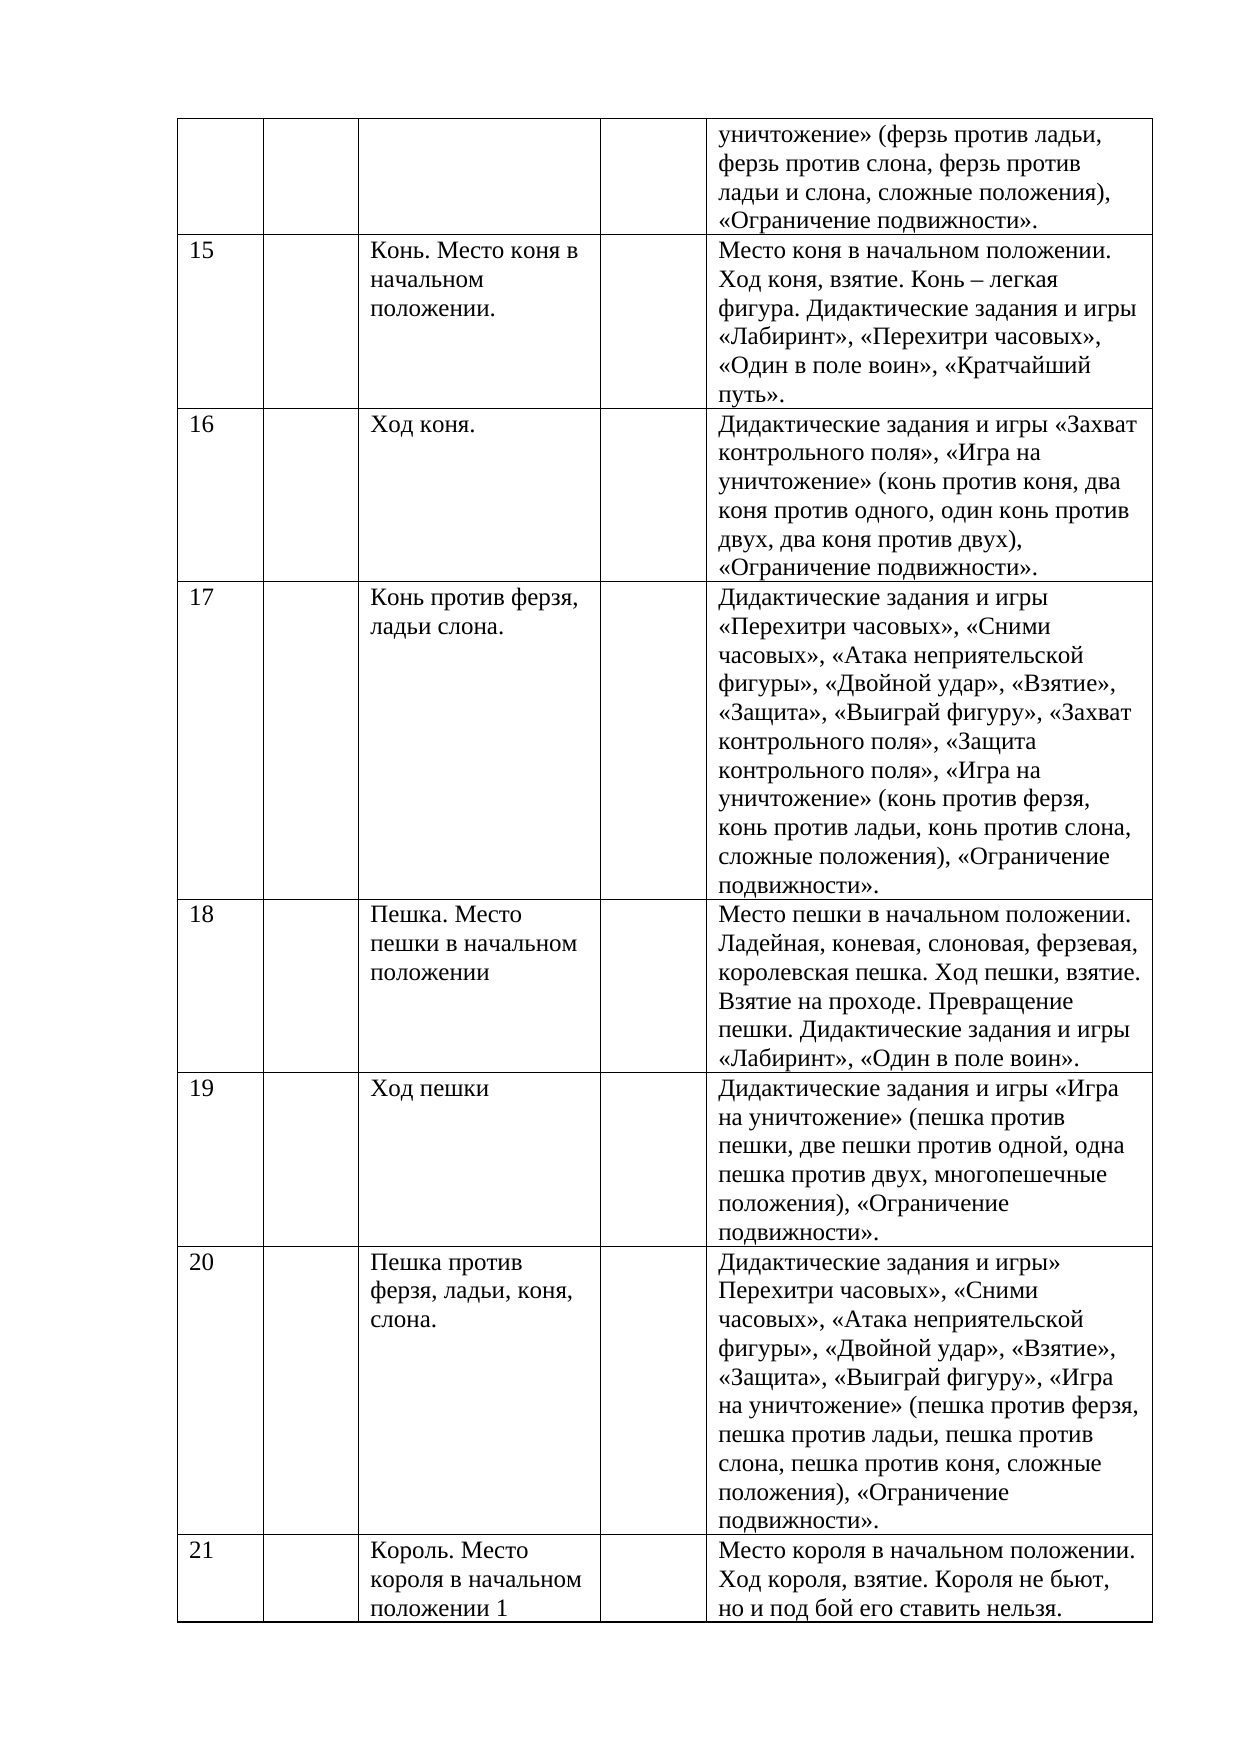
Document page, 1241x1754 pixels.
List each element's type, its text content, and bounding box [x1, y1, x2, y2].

table_cell 18 [178, 900, 263, 1072]
table_cell 19 [178, 1073, 263, 1246]
table_cell Место пешки в начальном положении. Ладейная, коневая, слоновая, ферзевая, королевская пешка. Ход пешки, взятие. Взятие на проходе. Превращение пешки. Дидактические задания и игры «Лабиринт», «Один в поле воин». [707, 900, 1152, 1072]
table_cell Король. Место короля в начальном положении 1 [359, 1535, 600, 1621]
table_cell Дидактические задания и игры «Перехитри часовых», «Сними часовых», «Атака неприятельской фигуры», «Двойной удар», «Взятие», «Защита», «Выиграй фигуру», «Захват контрольного поля», «Защита контрольного поля», «Игра на уничтожение» (конь против ферзя, конь против ладьи, конь против слона, сложные положения), «Ограничение подвижности». [707, 582, 1152, 898]
table_cell 14 [178, 119, 263, 234]
table_cell [264, 1535, 358, 1621]
table_cell 21 [178, 1535, 263, 1621]
table_cell [601, 900, 706, 1072]
table_cell 15 [178, 235, 263, 408]
table_cell Конь против ферзя, ладьи слона. [359, 582, 600, 898]
table_cell Дидактические задания и игры «Игра на уничтожение» (пешка против пешки, две пешки против одной, одна пешка против двух, многопешечные положения), «Ограничение подвижности». [707, 1073, 1152, 1246]
table_cell Пешка против ферзя, ладьи, коня, слона. [359, 1247, 600, 1534]
table_cell [601, 1535, 706, 1621]
table_cell [264, 1073, 358, 1246]
table_cell Пешка. Место пешки в начальном положении [359, 900, 600, 1072]
table_cell [264, 235, 358, 408]
table_cell [264, 409, 358, 581]
table_cell 20 [178, 1247, 263, 1534]
table_cell [601, 119, 706, 234]
table_cell [601, 582, 706, 898]
table_cell [264, 582, 358, 898]
table_cell [601, 1073, 706, 1246]
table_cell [359, 119, 600, 234]
table_cell 17 [178, 582, 263, 898]
table_cell 16 [178, 409, 263, 581]
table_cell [707, 1535, 1152, 1621]
table_cell Ход пешки [359, 1073, 600, 1246]
table_cell Ход коня. [359, 409, 600, 581]
table_cell [601, 1247, 706, 1534]
table_cell Дидактические задания и игры «Захват контрольного поля», «Игра на уничтожение» (конь против коня, два коня против одного, один конь против двух, два коня против двух), «Ограничение подвижности». [707, 409, 1152, 581]
table_cell Дидактические задания и игры» Перехитри часовых», «Сними часовых», «Атака неприятельской фигуры», «Двойной удар», «Взятие», «Защита», «Выиграй фигуру», «Игра на уничтожение» (пешка против ферзя, пешка против ладьи, пешка против слона, пешка против коня, сложные положения), «Ограничение подвижности». [707, 1247, 1152, 1534]
table_cell [264, 900, 358, 1072]
table_cell [601, 235, 706, 408]
table_cell Конь. Место коня в начальном положении. [359, 235, 600, 408]
table_cell [264, 119, 358, 234]
table_cell [264, 1247, 358, 1534]
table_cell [707, 119, 1152, 234]
table_cell Место коня в начальном положении. Ход коня, взятие. Конь – легкая фигура. Дидактические задания и игры «Лабиринт», «Перехитри часовых», «Один в поле воин», «Кратчайший путь». [707, 235, 1152, 408]
table_cell [601, 409, 706, 581]
